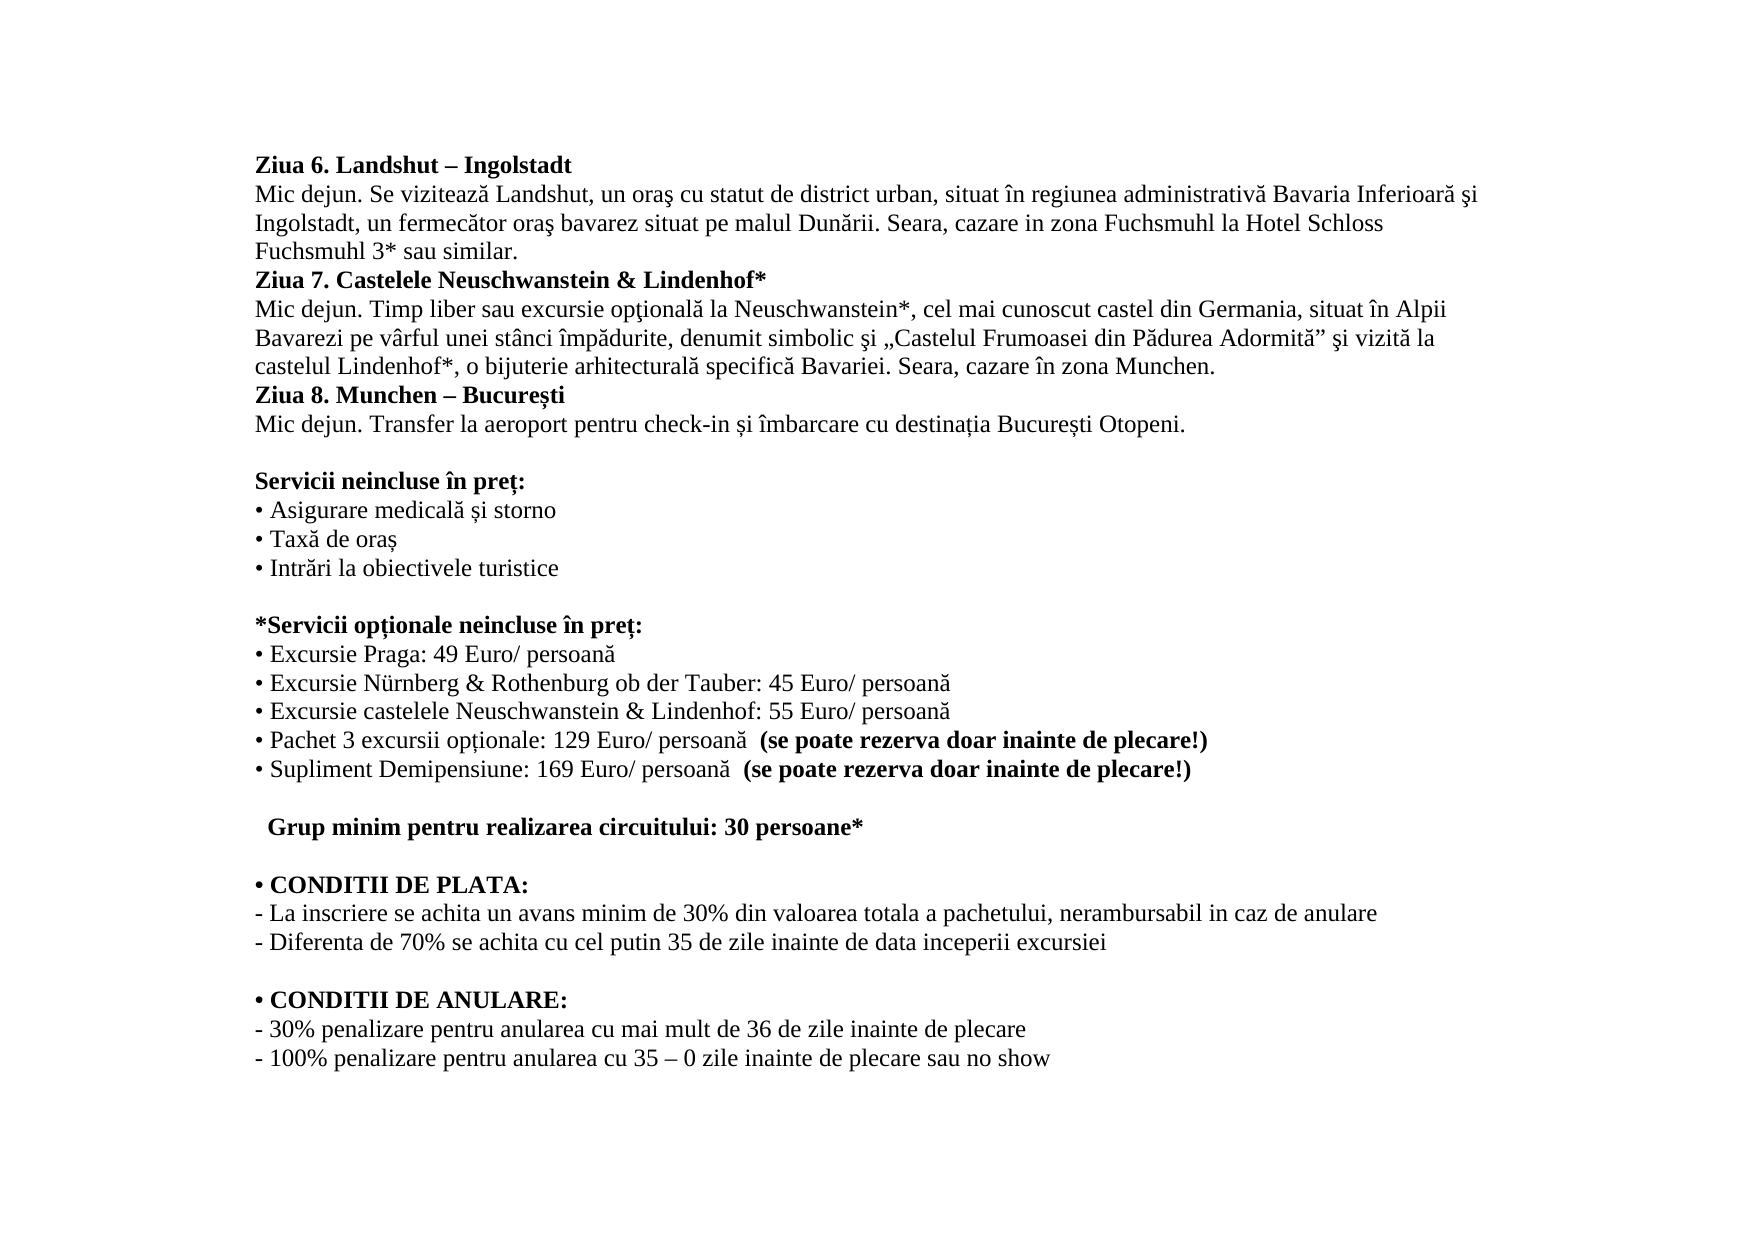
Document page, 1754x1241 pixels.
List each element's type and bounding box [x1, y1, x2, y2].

table_cell [252, 148, 1502, 1074]
